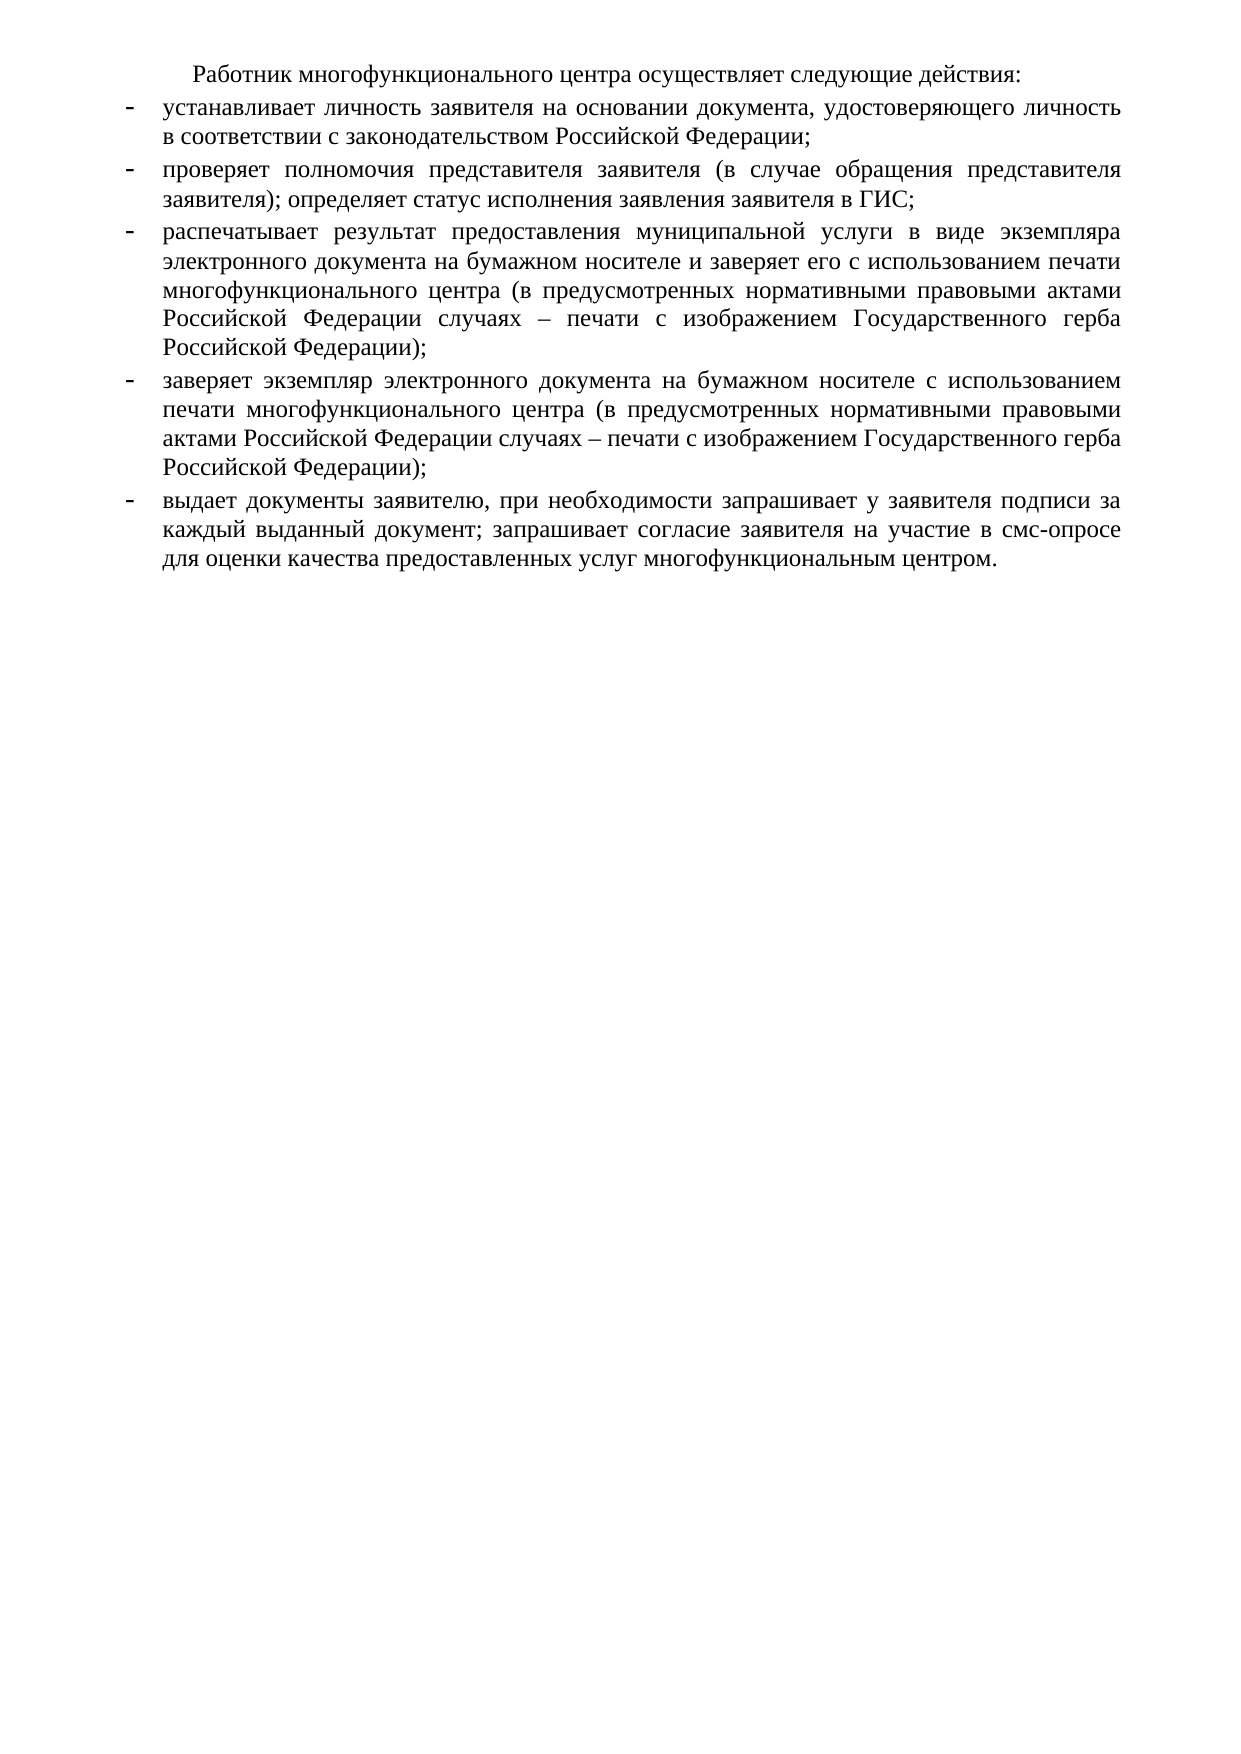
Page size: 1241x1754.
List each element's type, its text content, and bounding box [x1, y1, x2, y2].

list проверяет полномочия представителя заявителя (в случае обращения представителя заявителя); определяет статус исполнения заявления заявителя в ГИС; [125, 150, 1122, 212]
text Работник многофункционального центра осуществляет следующие действия: [118, 59, 1122, 88]
list заверяет экземпляр электронного документа на бумажном носителе с использованием печати многофункционального центра (в предусмотренных нормативными правовыми актами Российской Федерации случаях – печати с изображением Государственного герба Российской Федерации); [125, 361, 1122, 481]
list выдает документы заявителю, при необходимости запрашивает у заявителя подписи за каждый выданный документ; запрашивает согласие заявителя на участие в смс-опросе для оценки качества предоставленных услуг многофункциональным центром. [125, 481, 1122, 572]
list устанавливает личность заявителя на основании документа, удостоверяющего личность в соответствии с законодательством Российской Федерации; [125, 88, 1122, 150]
list распечатывает результат предоставления муниципальной услуги в виде экземпляра электронного документа на бумажном носителе и заверяет его с использованием печати многофункционального центра (в предусмотренных нормативными правовыми актами Российской Федерации случаях – печати с изображением Государственного герба Российской Федерации); [125, 212, 1122, 361]
